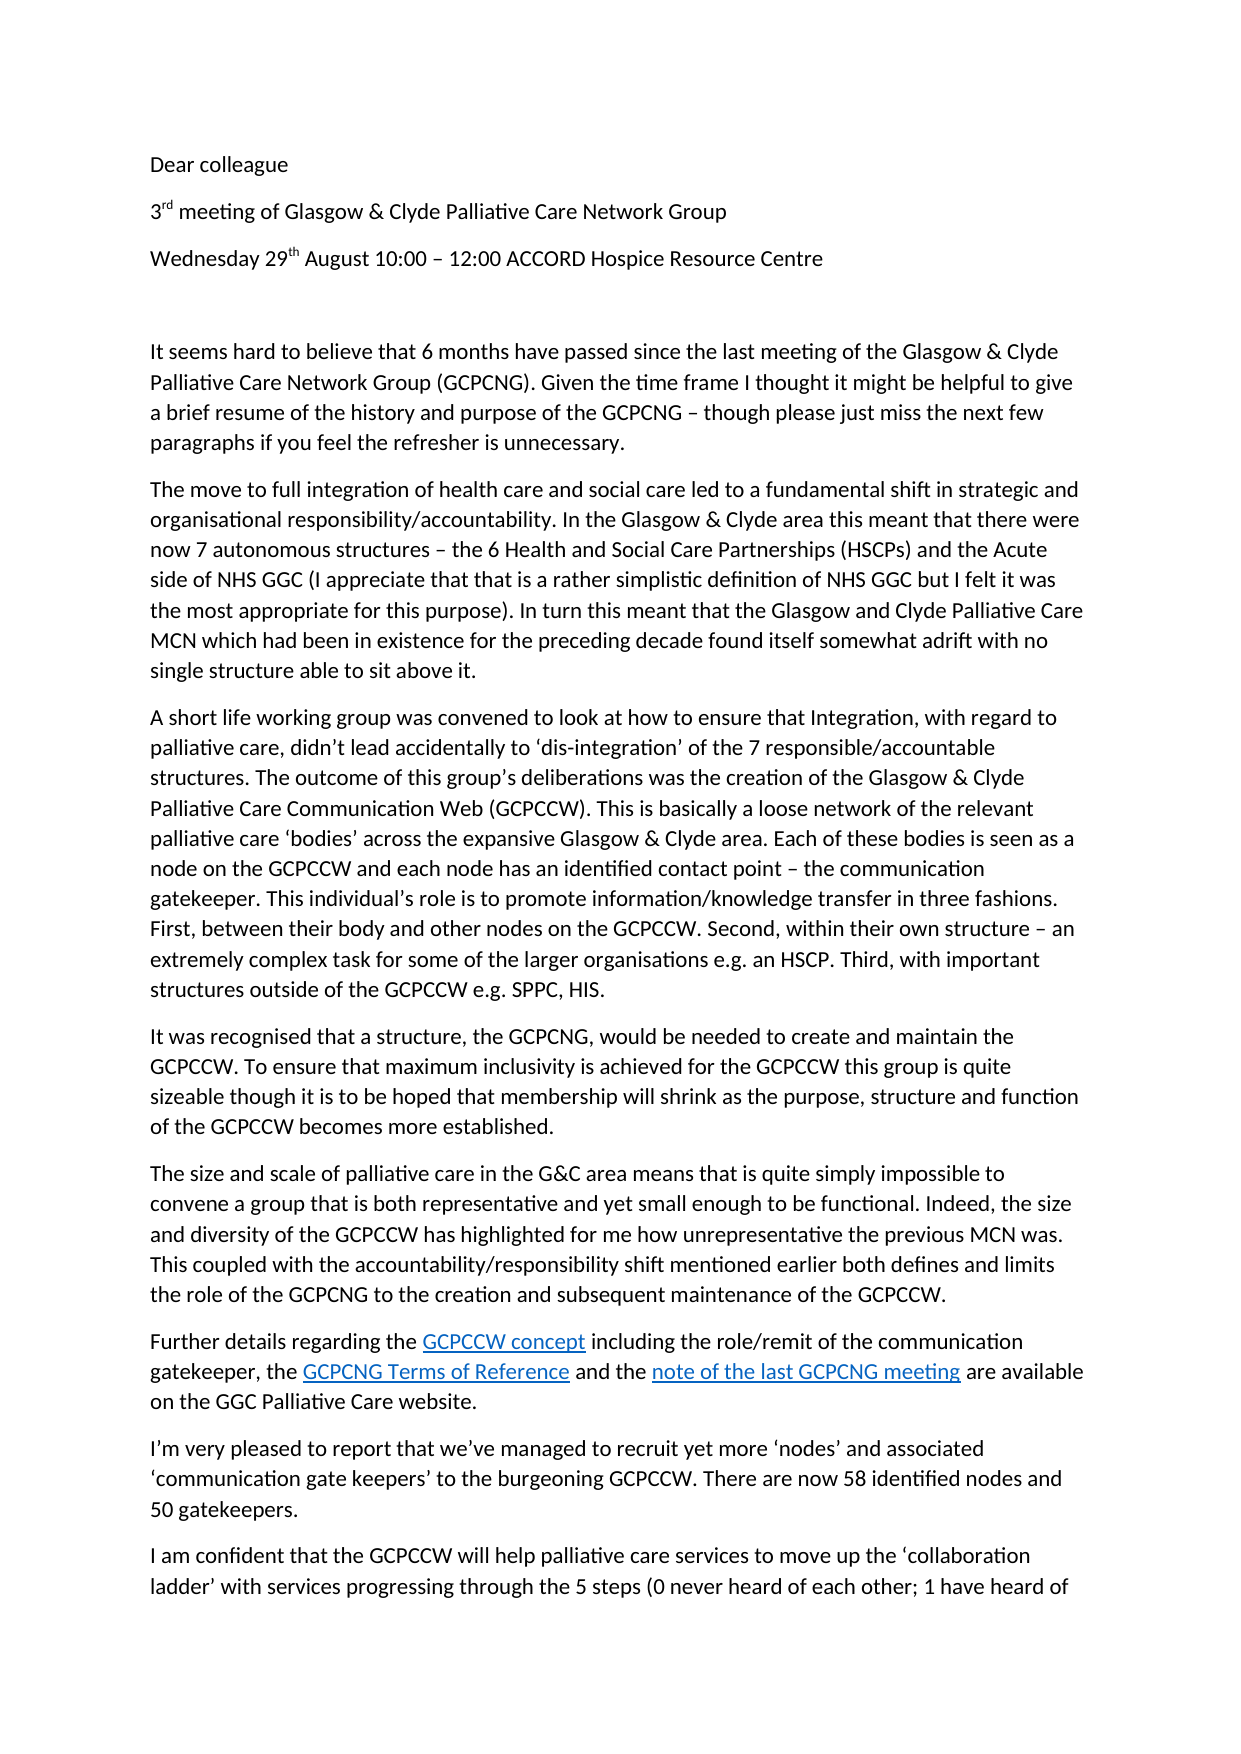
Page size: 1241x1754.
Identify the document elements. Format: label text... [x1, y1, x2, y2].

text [150, 1542, 1090, 1600]
text I’m very pleased to report that we’ve managed to recruit yet more ‘nodes’ and associated ‘communication gate keepers’ to the burgeoning GCPCCW. There are now 58 identified nodes and 50 gatekeepers. [150, 1434, 1090, 1523]
text Further details regarding the GCPCCW concept including the role/remit of the communication gatekeeper, the GCPCNG Terms of Reference and the note of the last GCPCNG meeting are available on the GGC Palliative Care website. [150, 1327, 1090, 1416]
text The move to full integration of health care and social care led to a fundamental shift in strategic and organisational responsibility/accountability. In the Glasgow & Clyde area this meant that there were now 7 autonomous structures – the 6 Health and Social Care Partnerships (HSCPs) and the Acute side of NHS GGC (I appreciate that that is a rather simplistic definition of NHS GGC but I felt it was the most appropriate for this purpose). In turn this meant that the Glasgow and Clyde Palliative Care MCN which had been in existence for the preceding decade found itself somewhat adrift with no single structure able to sit above it. [150, 475, 1090, 684]
text It was recognised that a structure, the GCPCNG, would be needed to create and maintain the GCPCCW. To ensure that maximum inclusivity is achieved for the GCPCCW this group is quite sizeable though it is to be hoped that membership will shrink as the purpose, structure and function of the GCPCCW becomes more established. [150, 1022, 1090, 1141]
text Dear colleague [150, 150, 1090, 178]
text 3rd meeting of Glasgow & Clyde Palliative Care Network Group [150, 197, 1090, 225]
text The size and scale of palliative care in the G&C area means that is quite simply impossible to convene a group that is both representative and yet small enough to be functional. Indeed, the size and diversity of the GCPCCW has highlighted for me how unrepresentative the previous MCN was. This coupled with the accountability/responsibility shift mentioned earlier both defines and limits the role of the GCPCNG to the creation and subsequent maintenance of the GCPCCW. [150, 1159, 1090, 1308]
text Wednesday 29th August 10:00 – 12:00 ACCORD Hospice Resource Centre [150, 244, 1090, 272]
text It seems hard to believe that 6 months have passed since the last meeting of the Glasgow & Clyde Palliative Care Network Group (GCPCNG). Given the time frame I thought it might be helpful to give a brief resume of the history and purpose of the GCPCNG – though please just miss the next few paragraphs if you feel the refresher is unnecessary. [150, 337, 1090, 456]
text A short life working group was convened to look at how to ensure that Integration, with regard to palliative care, didn’t lead accidentally to ‘dis-integration’ of the 7 responsible/accountable structures. The outcome of this group’s deliberations was the creation of the Glasgow & Clyde Palliative Care Communication Web (GCPCCW). This is basically a loose network of the relevant palliative care ‘bodies’ across the expansive Glasgow & Clyde area. Each of these bodies is seen as a node on the GCPCCW and each node has an identified contact point – the communication gatekeeper. This individual’s role is to promote information/knowledge transfer in three fashions. First, between their body and other nodes on the GCPCCW. Second, within their own structure – an extremely complex task for some of the larger organisations e.g. an HSCP. Third, with important structures outside of the GCPCCW e.g. SPPC, HIS. [150, 703, 1090, 1003]
